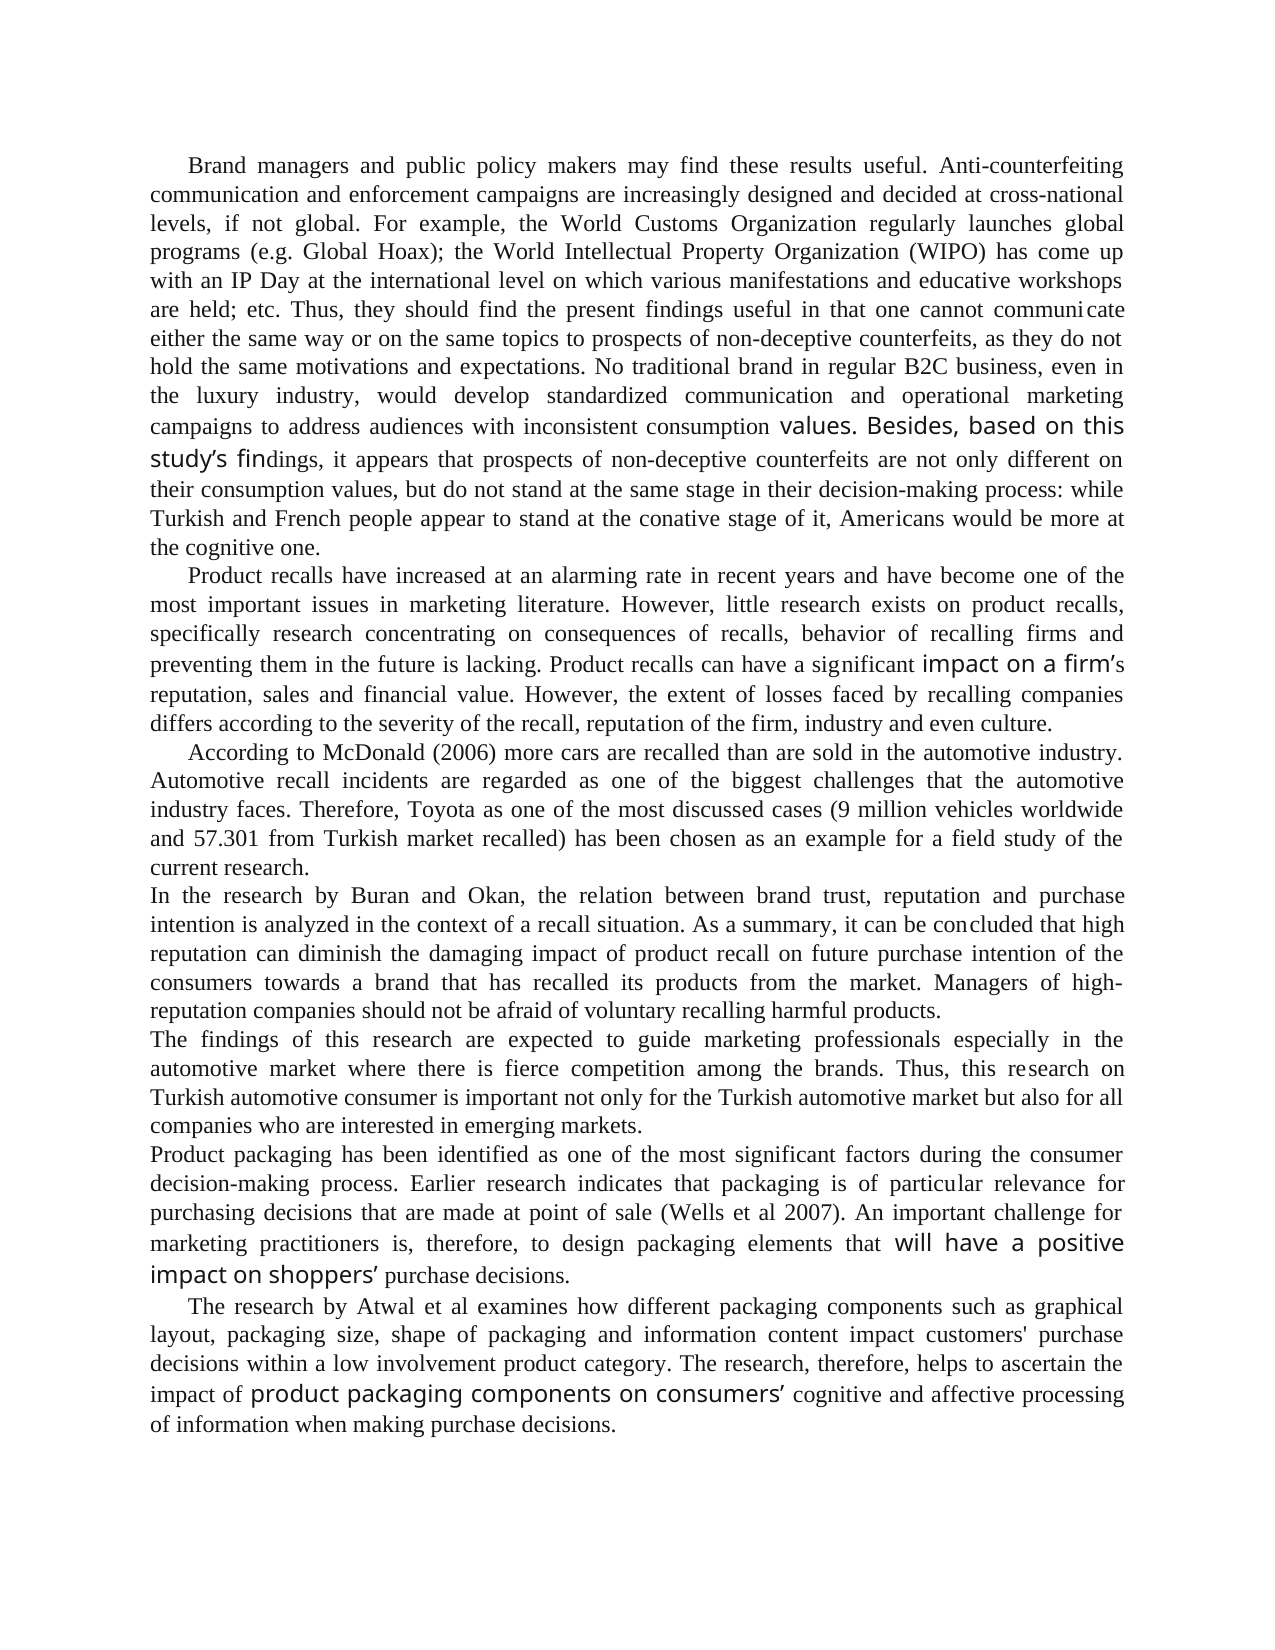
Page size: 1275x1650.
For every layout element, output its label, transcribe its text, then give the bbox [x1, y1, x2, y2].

text Product recalls have increased at an alarming rate in recent years and have become one of the most important issues in marketing literature. However, little research exists on product recalls, specifically research concentrating on consequences of recalls, behavior of recalling firms and preventing them in the future is lacking. Product recalls can have a significant impact on a firm’s reputation, sales and financial value. However, the extent of losses faced by recalling companies differs according to the severity of the recall, reputation of the firm, industry and even culture. [150, 560, 1125, 737]
text The findings of this research are expected to guide marketing professionals especially in the automotive market where there is fierce competition among the brands. Thus, this research on Turkish automotive consumer is important not only for the Turkish automotive market but also for all companies who are interested in emerging markets. [150, 1024, 1125, 1139]
text Brand managers and public policy makers may find these results useful. Anti-counterfeiting communication and enforcement campaigns are increasingly designed and decided at cross-national levels, if not global. For example, the World Customs Organization regularly launches global programs (e.g. Global Hoax); the World Intellectual Property Organization (WIPO) has come up with an IP Day at the international level on which various manifestations and educative workshops are held; etc. Thus, they should find the present findings useful in that one cannot communicate either the same way or on the same topics to prospects of non-deceptive counterfeits, as they do not hold the same motivations and expectations. No traditional brand in regular B2C business, even in the luxury industry, would develop standardized communication and operational marketing campaigns to address audiences with inconsistent consumption values. Besides, based on this study’s findings, it appears that prospects of non-deceptive counterfeits are not only different on their consumption values, but do not stand at the same stage in their decision-making process: while Turkish and French people appear to stand at the conative stage of it, Americans would be more at the cognitive one. [150, 150, 1125, 560]
text In the research by Buran and Okan, the relation between brand trust, reputation and purchase intention is analyzed in the context of a recall situation. As a summary, it can be concluded that high reputation can diminish the damaging impact of product recall on future purchase intention of the consumers towards a brand that has recalled its products from the market. Managers of high-reputation companies should not be afraid of voluntary recalling harmful products. [150, 880, 1125, 1024]
text According to McDonald (2006) more cars are recalled than are sold in the automotive industry. Automotive recall incidents are regarded as one of the biggest challenges that the automotive industry faces. Therefore, Toyota as one of the most discussed cases (9 million vehicles worldwide and 57.301 from Turkish market recalled) has been chosen as an example for a field study of the current research. [150, 737, 1125, 880]
text Product packaging has been identified as one of the most significant factors during the consumer decision-making process. Earlier research indicates that packaging is of particular relevance for purchasing decisions that are made at point of sale (Wells et al 2007). An important challenge for marketing practitioners is, therefore, to design packaging elements that will have a positive impact on shoppers’ purchase decisions. [150, 1139, 1125, 1291]
text The research by Atwal et al examines how different packaging components such as graphical layout, packaging size, shape of packaging and information content impact customers' purchase decisions within a low involvement product category. The research, therefore, helps to ascertain the impact of product packaging components on consumers’ cognitive and affective processing of information when making purchase decisions. [150, 1291, 1125, 1438]
